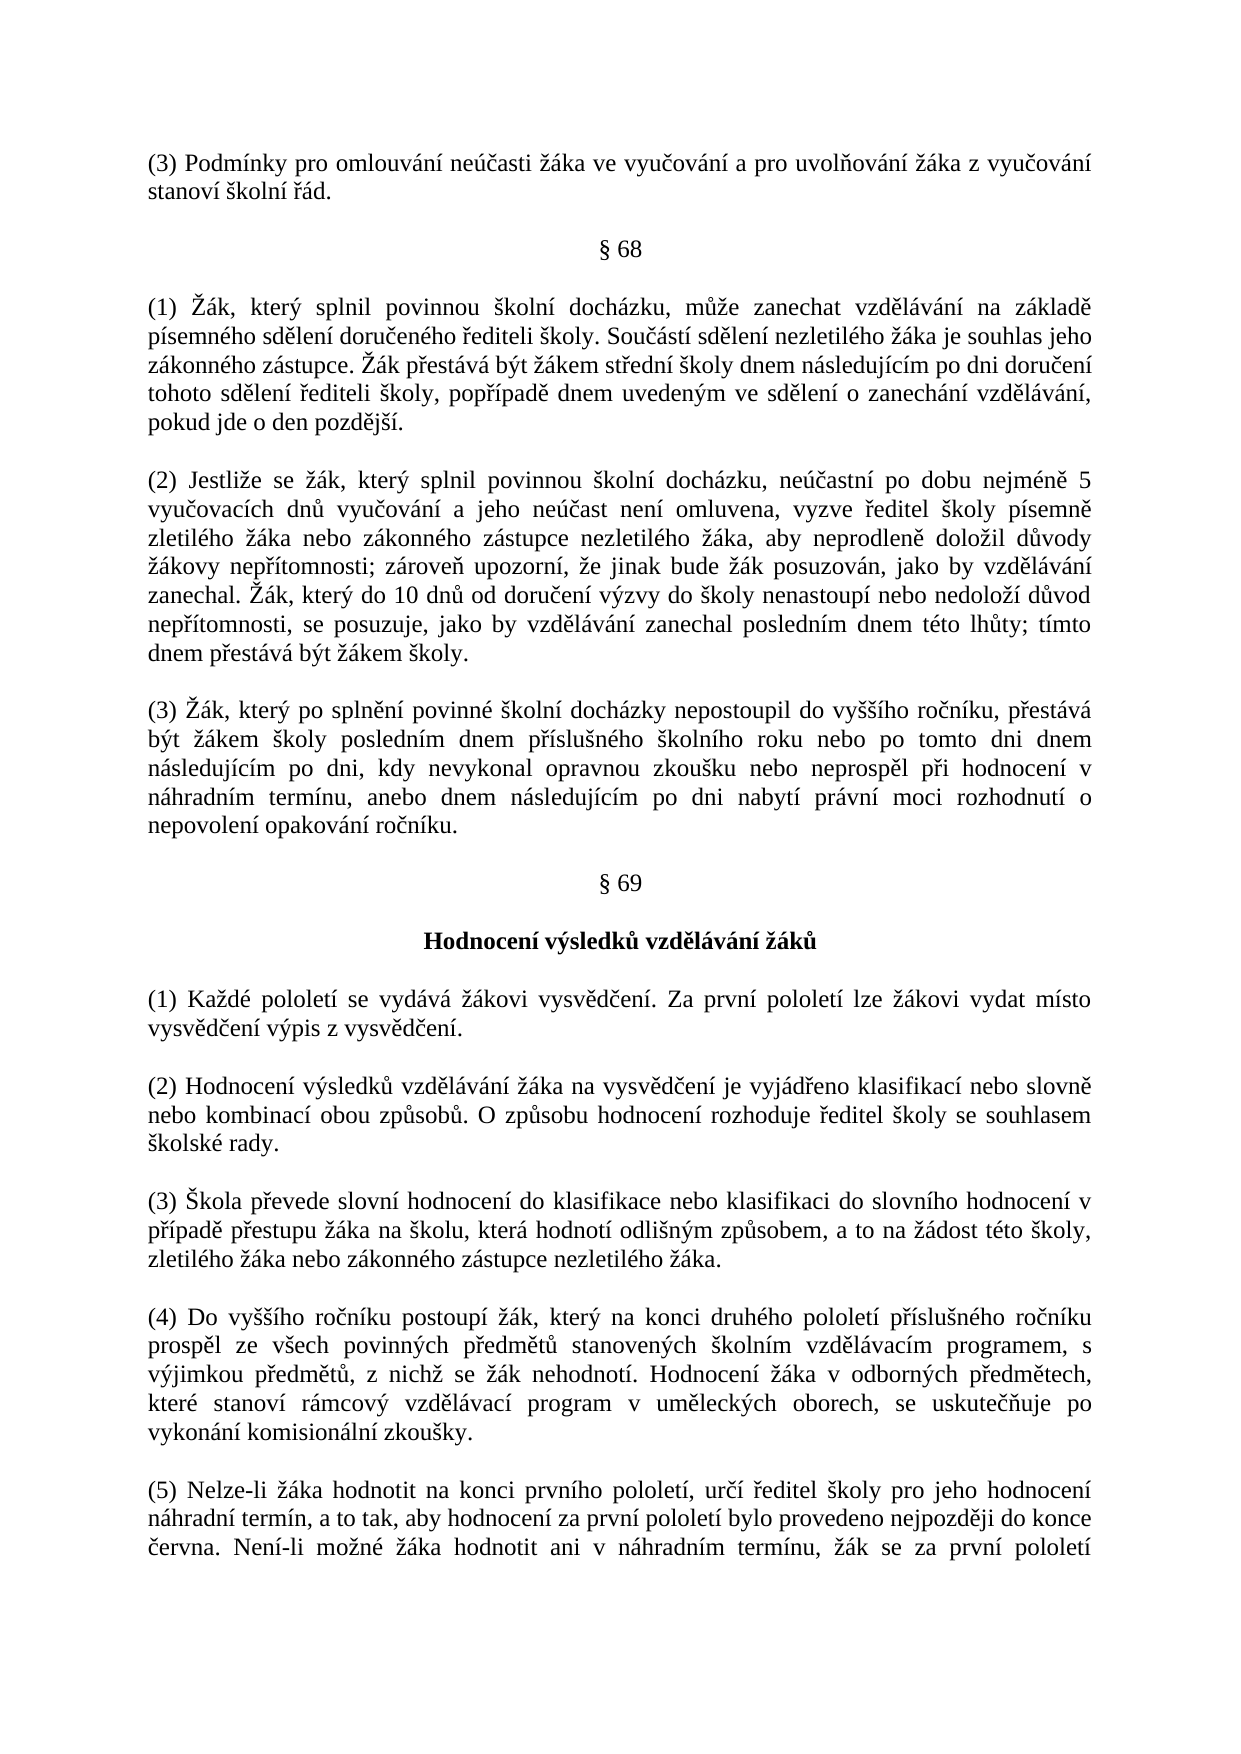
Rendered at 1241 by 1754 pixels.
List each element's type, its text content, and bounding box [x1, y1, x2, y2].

text (4) Do vyššího ročníku postoupí žák, který na konci druhého pololetí příslušného ročníku prospěl ze všech povinných předmětů stanovených školním vzdělávacím programem, s výjimkou předmětů, z nichž se žák nehodnotí. Hodnocení žáka v odborných předmětech, které stanoví rámcový vzdělávací program v uměleckých oborech, se uskutečňuje po vykonání komisionální zkoušky. [148, 1302, 1093, 1446]
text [148, 1475, 1093, 1561]
text (1) Žák, který splnil povinnou školní docházku, může zanechat vzdělávání na základě písemného sdělení doručeného řediteli školy. Součástí sdělení nezletilého žáka je souhlas jeho zákonného zástupce. Žák přestává být žákem střední školy dnem následujícím po dni doručení tohoto sdělení řediteli školy, popřípadě dnem uvedeným ve sdělení o zanechání vzdělávání, pokud jde o den pozdější. [148, 292, 1093, 436]
text Hodnocení výsledků vzdělávání žáků [148, 926, 1093, 955]
text (3) Škola převede slovní hodnocení do klasifikace nebo klasifikaci do slovního hodnocení v případě přestupu žáka na školu, která hodnotí odlišným způsobem, a to na žádost této školy, zletilého žáka nebo zákonného zástupce nezletilého žáka. [148, 1186, 1093, 1273]
text (1) Každé pololetí se vydává žákovi vysvědčení. Za první pololetí lze žákovi vydat místo vysvědčení výpis z vysvědčení. [148, 984, 1093, 1042]
text § 69 [148, 868, 1093, 897]
text (3) Podmínky pro omlouvání neúčasti žáka ve vyučování a pro uvolňování žáka z vyučování stanoví školní řád. [148, 148, 1093, 205]
text (2) Jestliže se žák, který splnil povinnou školní docházku, neúčastní po dobu nejméně 5 vyučovacích dnů vyučování a jeho neúčast není omluvena, vyzve ředitel školy písemně zletilého žáka nebo zákonného zástupce nezletilého žáka, aby neprodleně doložil důvody žákovy nepřítomnosti; zároveň upozorní, že jinak bude žák posuzován, jako by vzdělávání zanechal. Žák, který do 10 dnů od doručení výzvy do školy nenastoupí nebo nedoloží důvod nepřítomnosti, se posuzuje, jako by vzdělávání zanechal posledním dnem této lhůty; tímto dnem přestává být žákem školy. [148, 465, 1093, 666]
text (3) Žák, který po splnění povinné školní docházky nepostoupil do vyššího ročníku, přestává být žákem školy posledním dnem příslušného školního roku nebo po tomto dni dnem následujícím po dni, kdy nevykonal opravnou zkoušku nebo neprospěl při hodnocení v náhradním termínu, anebo dnem následujícím po dni nabytí právní moci rozhodnutí o nepovolení opakování ročníku. [148, 696, 1093, 839]
text § 68 [148, 234, 1093, 263]
text (2) Hodnocení výsledků vzdělávání žáka na vysvědčení je vyjádřeno klasifikací nebo slovně nebo kombinací obou způsobů. O způsobu hodnocení rozhoduje ředitel školy se souhlasem školské rady. [148, 1071, 1093, 1157]
